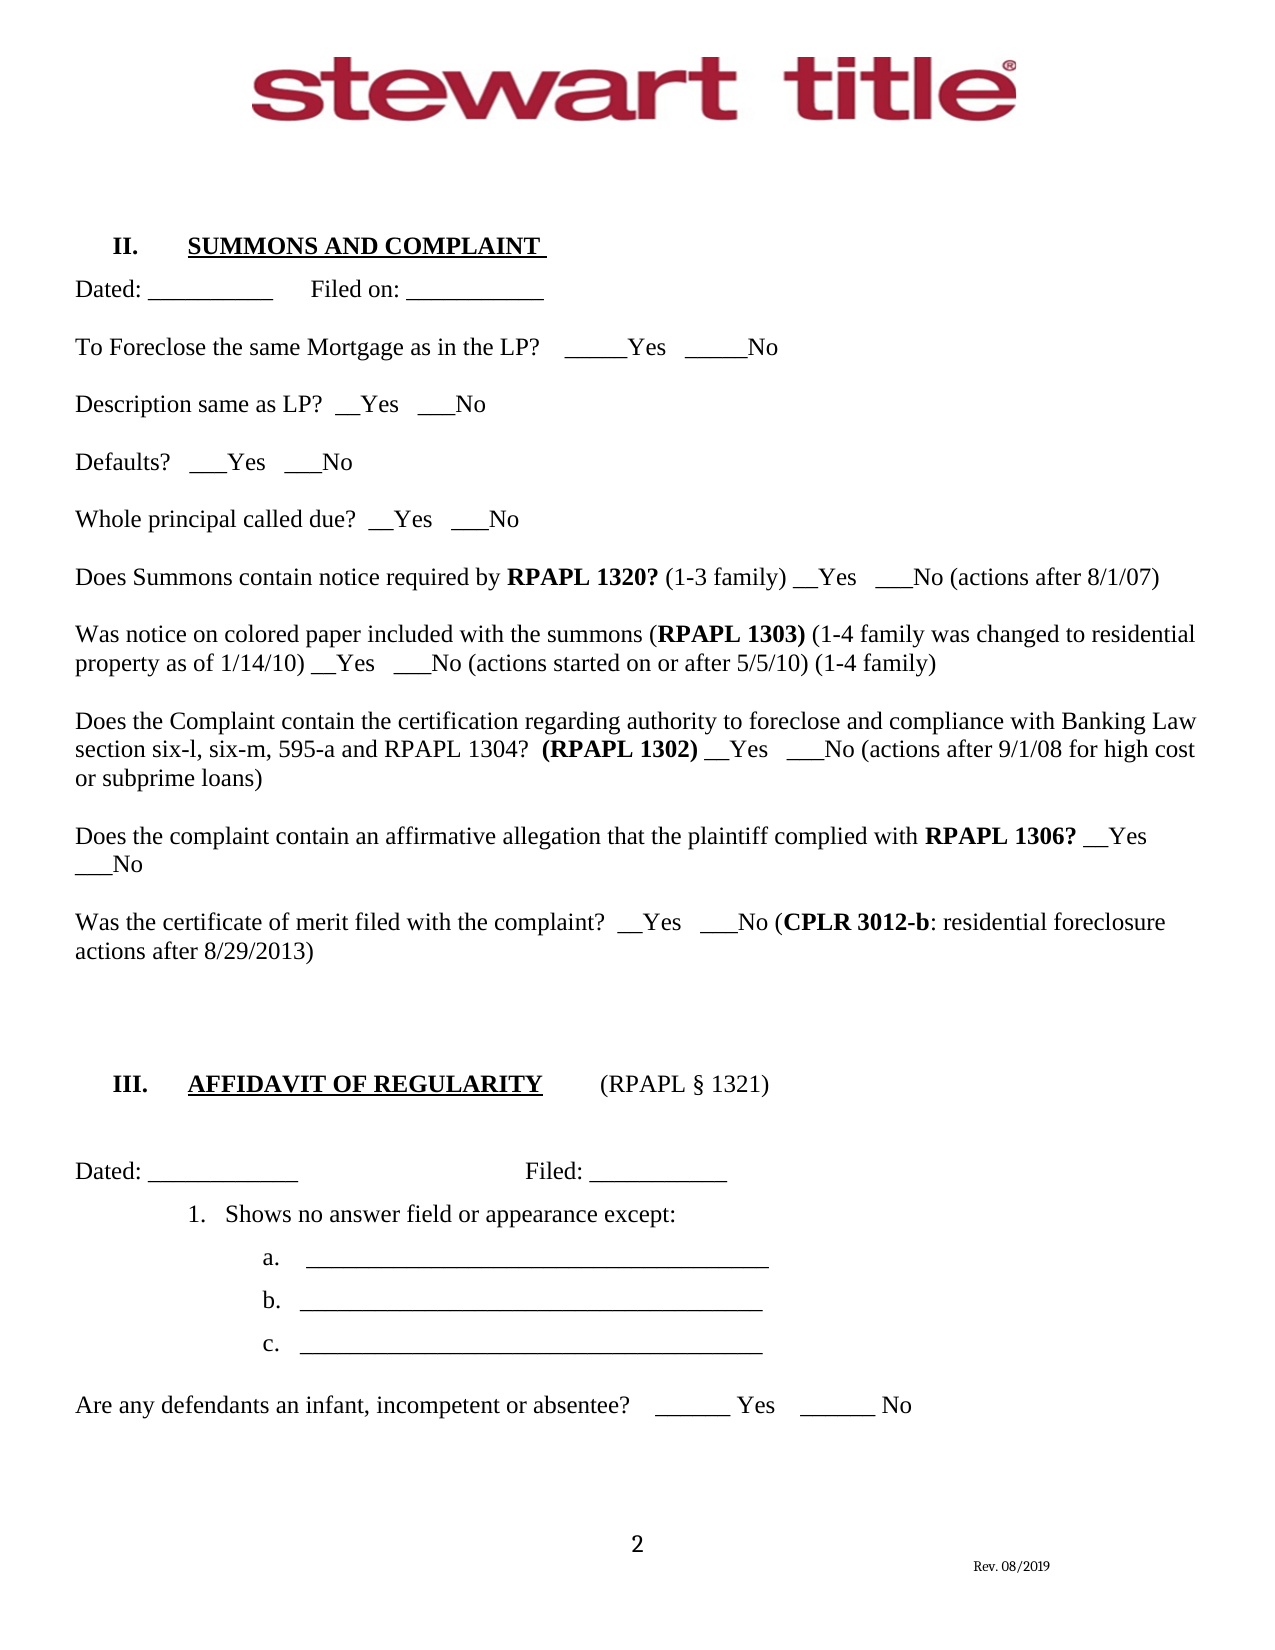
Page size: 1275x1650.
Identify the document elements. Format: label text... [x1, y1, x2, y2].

text Was notice on colored paper included with the summons (RPAPL 1303) (1-4 family was changed to residential property as of 1/14/10) __Yes ___No (actions started on or after 5/5/10) (1-4 family) [75, 619, 1200, 677]
text Whole principal called due? __Yes ___No [75, 504, 1200, 533]
text Does the complaint contain an affirmative allegation that the plaintiff complied with RPAPL 1306? __Yes ___No [75, 821, 1200, 878]
text Defaults? ___Yes ___No [75, 447, 1200, 476]
text Does Summons contain notice required by RPAPL 1320? (1-3 family) __Yes ___No (actions after 8/1/07) [75, 562, 1200, 591]
picture [252, 57, 1017, 127]
text Does the Complaint contain the certification regarding authority to foreclose and compliance with Banking Law section six-l, six-m, 595-a and RPAPL 1304? (RPAPL 1302) __Yes ___No (actions after 9/1/08 for high cost or subprime loans) [75, 706, 1200, 792]
list _____________________________________ [262, 1328, 1200, 1357]
list Shows no answer field or appearance except: [187, 1199, 1200, 1228]
list _____________________________________ [262, 1285, 1200, 1314]
text Dated: ____________ Filed: ___________ [75, 1156, 1200, 1184]
text Are any defendants an infant, incompetent or absentee? ______ Yes ______ No [75, 1390, 1200, 1419]
text Description same as LP? __Yes ___No [75, 389, 1200, 418]
list _____________________________________ [262, 1242, 1200, 1271]
text To Foreclose the same Mortgage as in the LP? _____Yes _____No [75, 332, 1200, 361]
list AFFIDAVIT OF REGULARITY (RPAPL § 1321) [112, 1069, 1200, 1098]
list SUMMONS AND COMPLAINT [112, 231, 1200, 260]
text Dated: __________ Filed on: ___________ [75, 274, 1200, 303]
text Was the certificate of merit filed with the complaint? __Yes ___No (CPLR 3012-b: residential foreclosure actions after 8/29/2013) [75, 907, 1200, 964]
